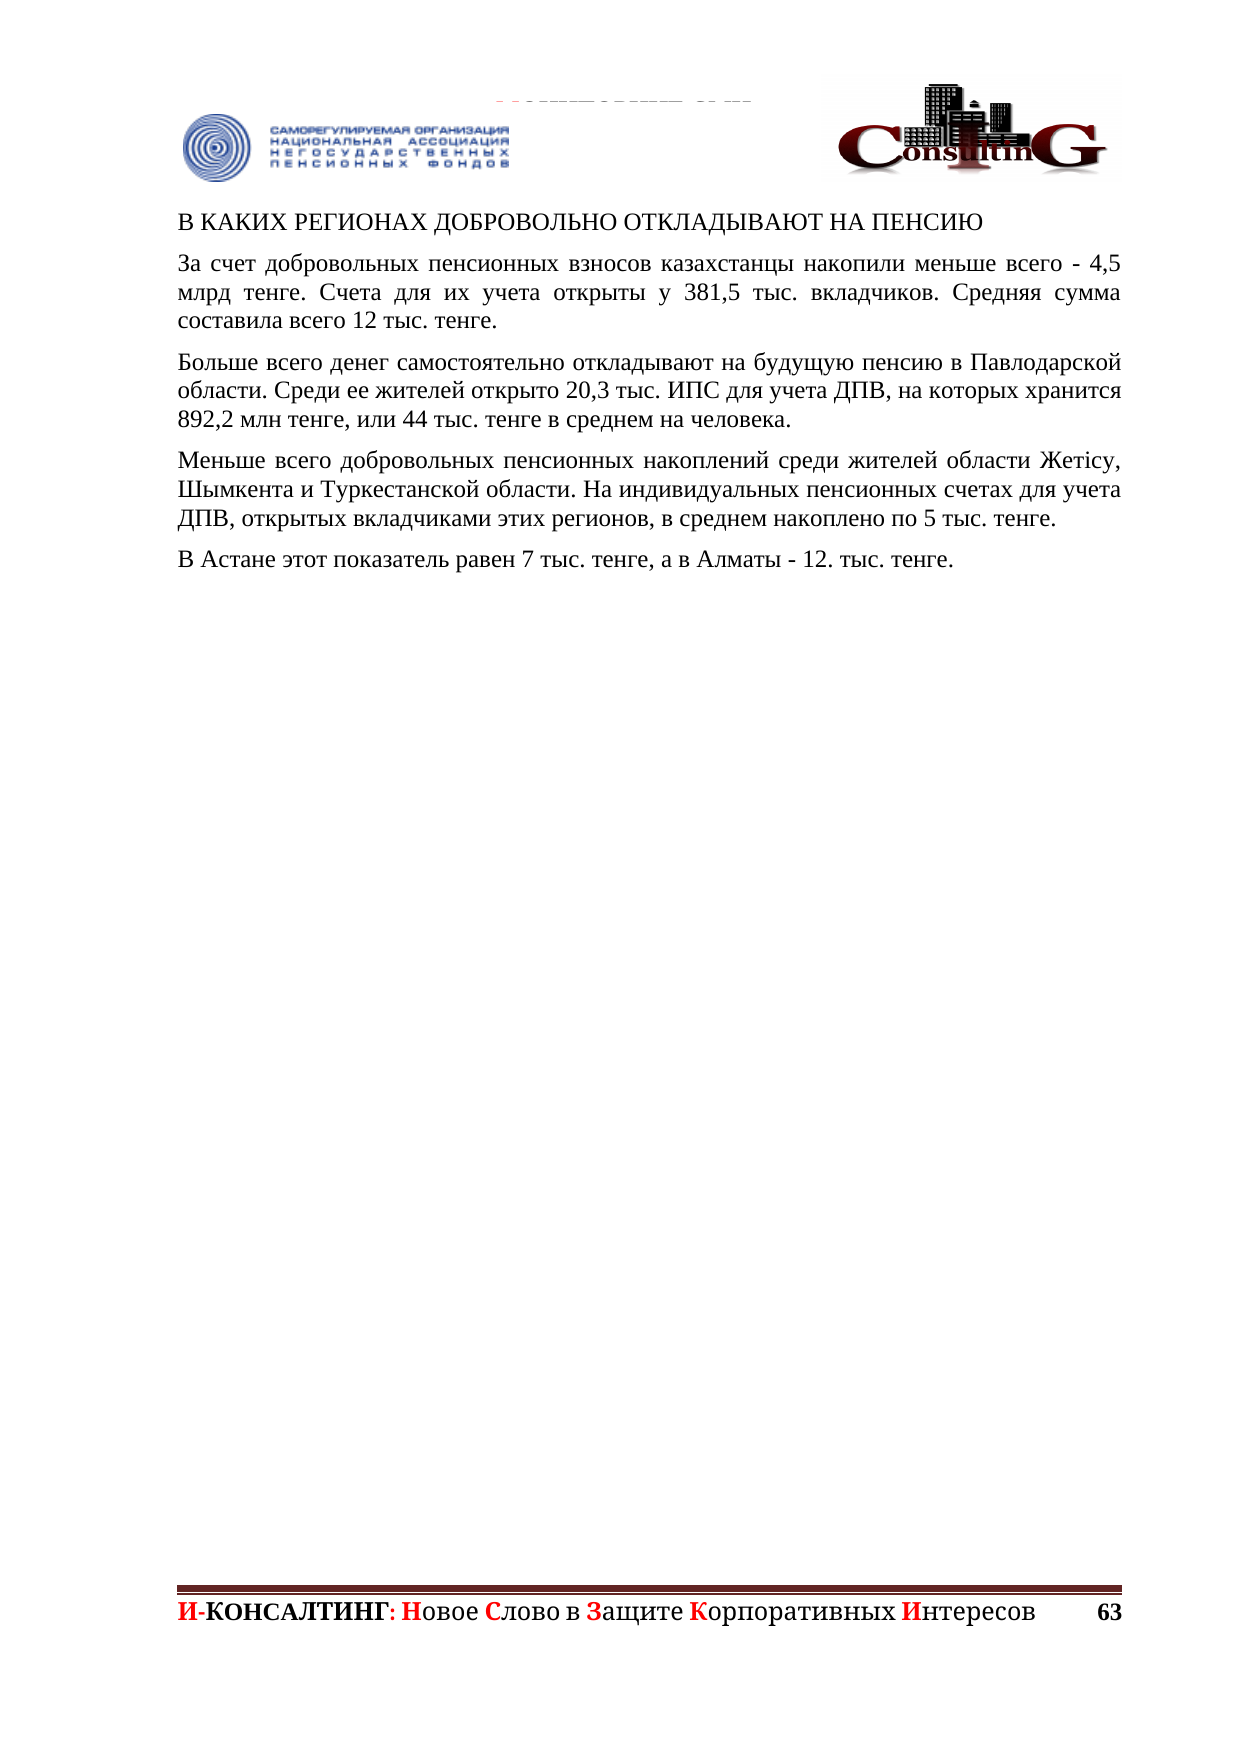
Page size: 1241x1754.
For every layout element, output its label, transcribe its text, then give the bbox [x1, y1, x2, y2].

picture [821, 73, 1122, 182]
text В КАКИХ РЕГИОНАХ ДОБРОВОЛЬНО ОТКЛАДЫВАЮТ НА ПЕНСИЮ [177, 207, 1122, 236]
text Больше всего денег самостоятельно откладывают на будущую пенсию в Павлодарской области. Среди ее жителей открыто 20,3 тыс. ИПС для учета ДПВ, на которых хранится 892,2 млн тенге, или 44 тыс. тенге в среднем на человека. [177, 347, 1122, 433]
text В Астане этот показатель равен 7 тыс. тенге, а в Алматы - 12. тыс. тенге. [177, 544, 1122, 573]
text Меньше всего добровольных пенсионных накоплений среди жителей области Жетісу, Шымкента и Туркестанской области. На индивидуальных пенсионных счетах для учета ДПВ, открытых вкладчиками этих регионов, в среднем накоплено по 5 тыс. тенге. [177, 446, 1122, 532]
picture [183, 114, 509, 182]
text За счет добровольных пенсионных взносов казахстанцы накопили меньше всего - 4,5 млрд тенге. Счета для их учета открыты у 381,5 тыс. вкладчиков. Средняя сумма составила всего 12 тыс. тенге. [177, 248, 1122, 334]
